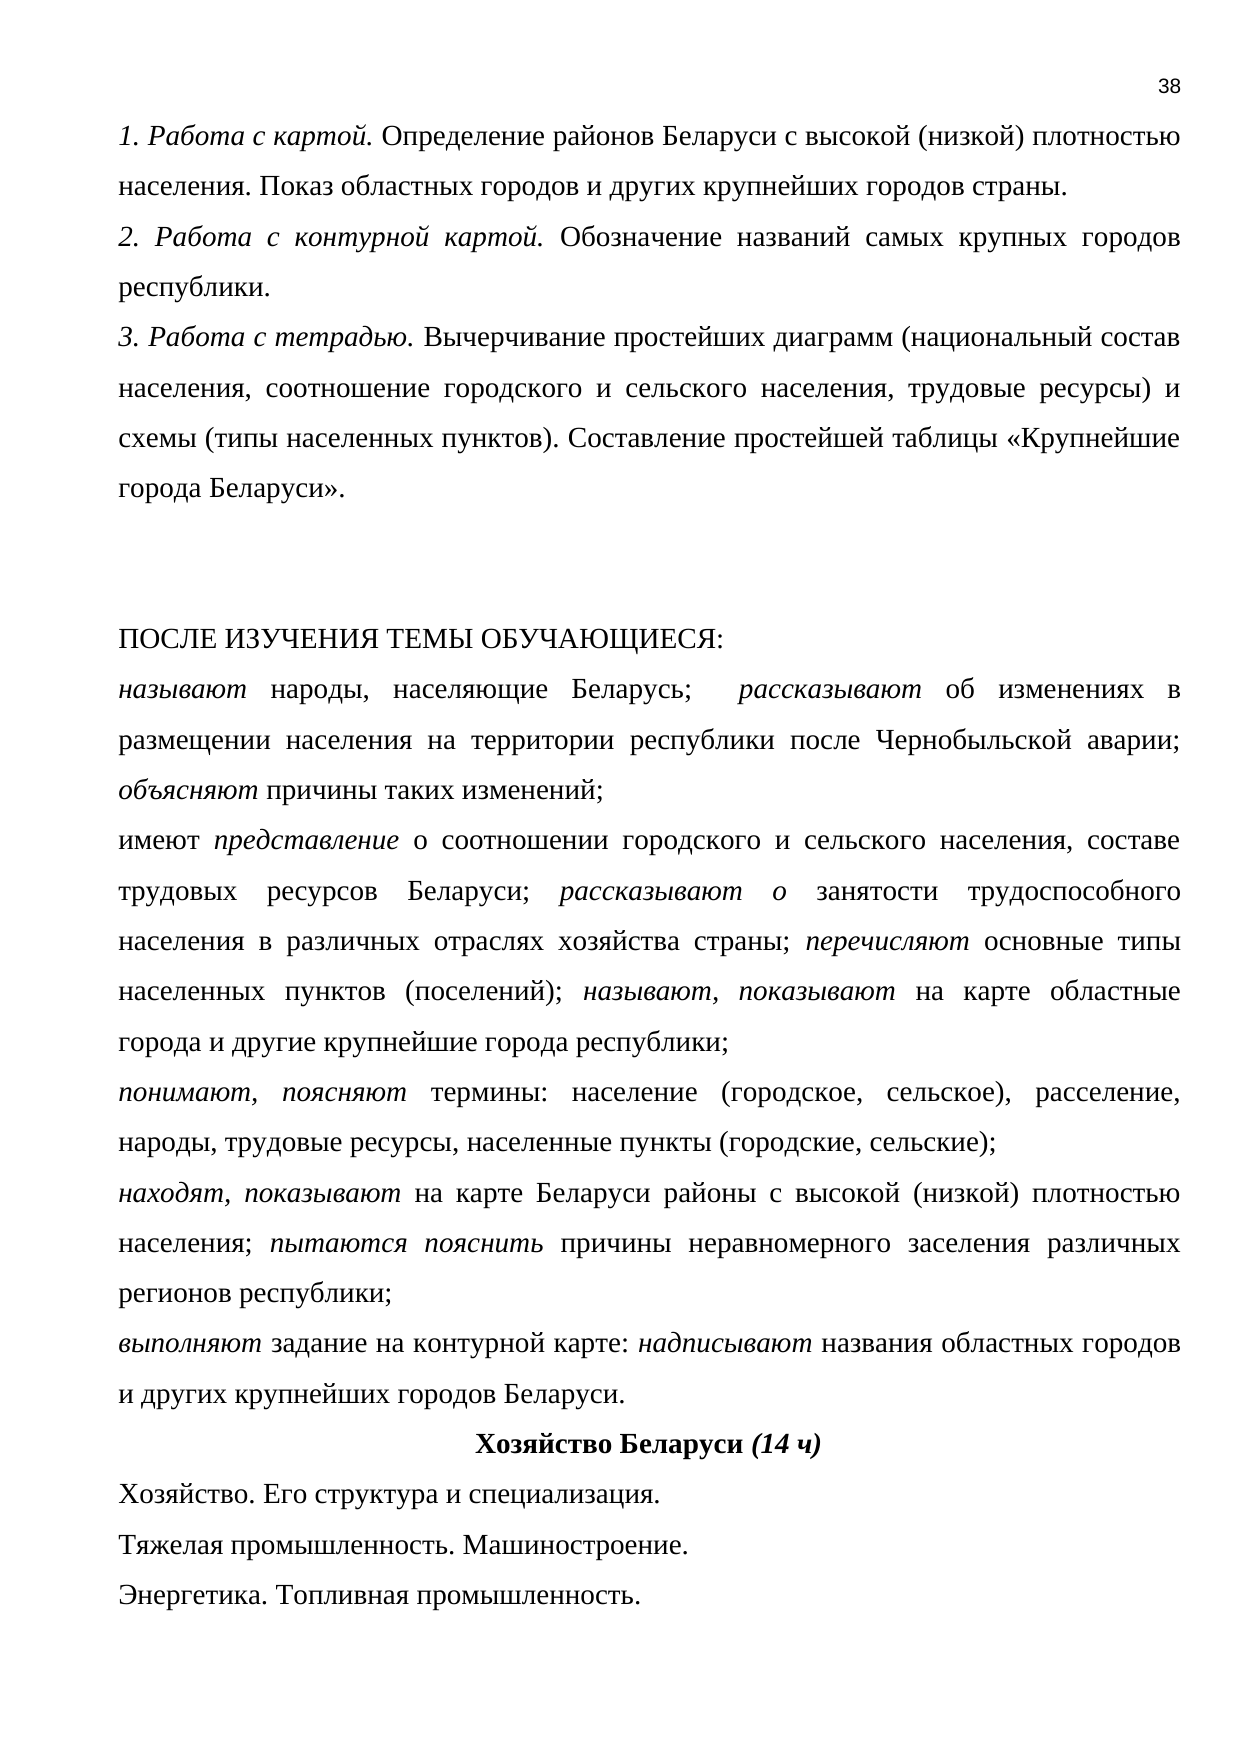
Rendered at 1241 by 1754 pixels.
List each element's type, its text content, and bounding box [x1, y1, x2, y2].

text понимают, поясняют термины: население (городское, сельское), расселение, народы, трудовые ресурсы, населенные пункты (городские, сельские); [118, 1074, 1181, 1158]
text выполняют задание на контурной карте: надписывают названия областных городов и других крупнейших городов Беларуси. [118, 1326, 1181, 1409]
text Хозяйство Беларуси (14 ч) [118, 1426, 1181, 1460]
text 1. Работа с картой. Определение районов Беларуси с высокой (низкой) плотностью населения. Показ областных городов и других крупнейших городов страны. [118, 118, 1181, 202]
text Энергетика. Топливная промышленность. [118, 1577, 1181, 1611]
text Хозяйство. Его структура и специализация. [118, 1477, 1181, 1510]
text Тяжелая промышленность. Машиностроение. [118, 1527, 1181, 1560]
text называют народы, населяющие Беларусь; рассказывают об изменениях в размещении населения на территории республики после Чернобыльской аварии; объясняют причины таких изменений; [118, 672, 1181, 806]
text имеют представление о соотношении городского и сельского населения, составе трудовых ресурсов Беларуси; рассказывают о занятости трудоспособного населения в различных отраслях хозяйства страны; перечисляют основные типы населенных пунктов (поселений); называют, показывают на карте областные города и другие крупнейшие города республики; [118, 822, 1181, 1057]
text 3. Работа с тетрадью. Вычерчивание простейших диаграмм (национальный состав населения, соотношение городского и сельского населения, трудовые ресурсы) и схемы (типы населенных пунктов). Составление простейшей таблицы «Крупнейшие города Беларуси». [118, 319, 1181, 504]
text ПОСЛЕ ИЗУЧЕНИЯ ТЕМЫ ОБУЧАЮЩИЕСЯ: [118, 621, 1181, 655]
text 2. Работа с контурной картой. Обозначение названий самых крупных городов республики. [118, 219, 1181, 303]
text находят, показывают на карте Беларуси районы с высокой (низкой) плотностью населения; пытаются пояснить причины неравномерного заселения различных регионов республики; [118, 1175, 1181, 1309]
